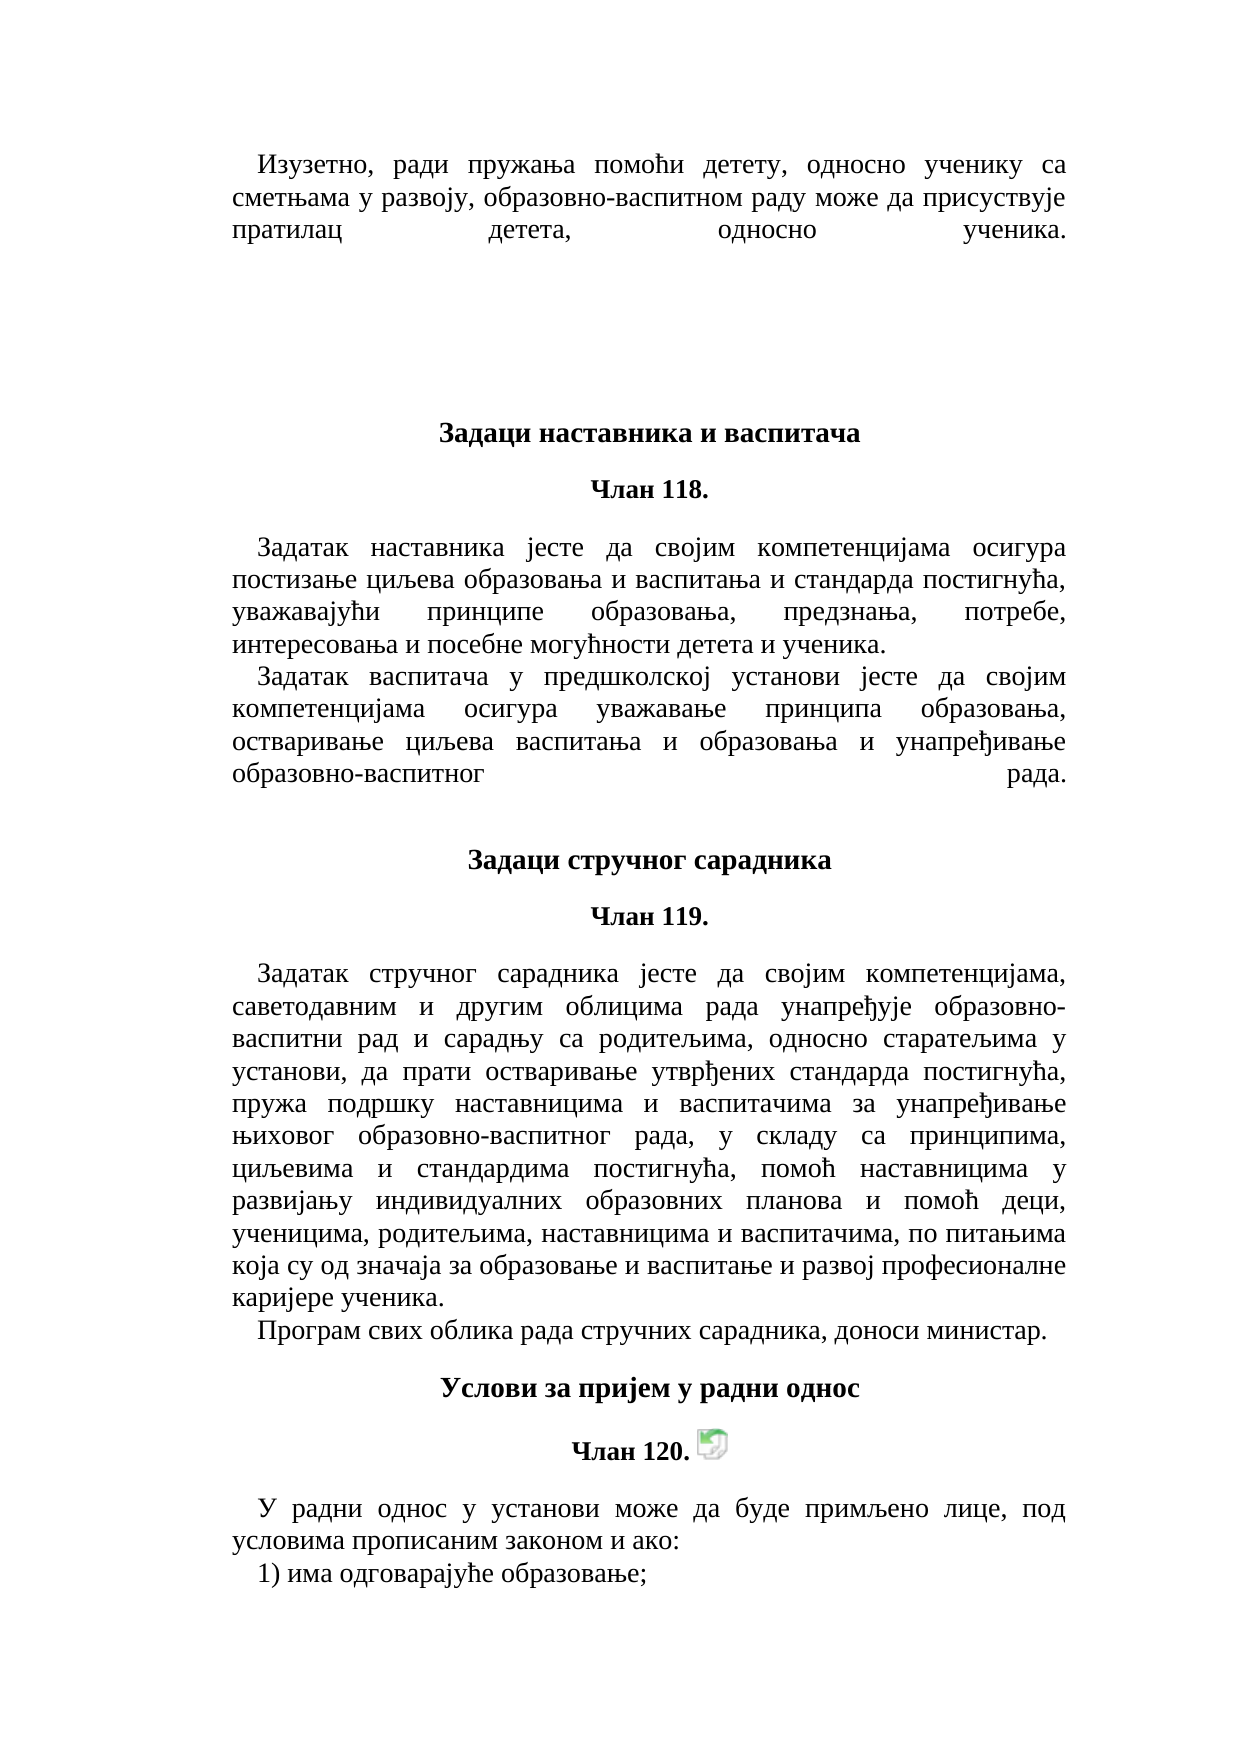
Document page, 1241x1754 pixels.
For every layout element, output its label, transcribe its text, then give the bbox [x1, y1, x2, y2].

text У радни однос у установи може да буде примљено лице, под условима прописаним законом и ако: [232, 1491, 1067, 1556]
text Члан 119. [177, 900, 1122, 931]
text Услови за пријем у радни однос [177, 1370, 1122, 1404]
text 1) има одговарајуће образовање; [232, 1556, 1067, 1588]
text Задатак стручног сарадника јесте да својим компетенцијама, саветодавним и другим облицима рада унапређује образовно-васпитни рад и сарадњу са родитељима, односно старатељима у установи, да прати остваривање утврђених стандарда постигнућа, пружа подршку наставницима и васпитачима за унапређивање њиховог образовно-васпитног рада, у складу са принципима, циљевима и стандардима постигнућа, помоћ наставницима у развијању индивидуалних образовних планова и помоћ деци, ученицима, родитељима, наставницима и васпитачима, по питањима која су од значаја за образовање и васпитање и развој професионалне каријере ученика. [232, 956, 1067, 1313]
text Задатак наставника јесте да својим компетенцијама осигура постизање циљева образовања и васпитања и стандарда постигнућа, уважавајући принципе образовања, предзнања, потребе, интересовања и посебне могућности детета и ученика. [232, 529, 1067, 659]
text Члан 118. [177, 473, 1122, 504]
text Задатак васпитача у предшколској установи јесте да својим компетенцијама осигура уважавање принципа образовања, остваривање циљева васпитања и образовања и унапређивање образовно-васпитног рада. [232, 659, 1067, 817]
picture [696, 1428, 728, 1460]
text Члан 120. ﻿ [177, 1429, 1122, 1466]
text Задаци стручног сарадника [177, 842, 1122, 875]
text Програм свих облика рада стручних сарадника, доноси министар. [232, 1313, 1067, 1345]
text Задаци наставника и васпитача [177, 415, 1122, 448]
text Изузетно, ради пружања помоћи детету, односно ученику са сметњама у развоју, образовно-васпитном раду може да присуствује пратилац детета, односно ученика. [232, 148, 1067, 273]
